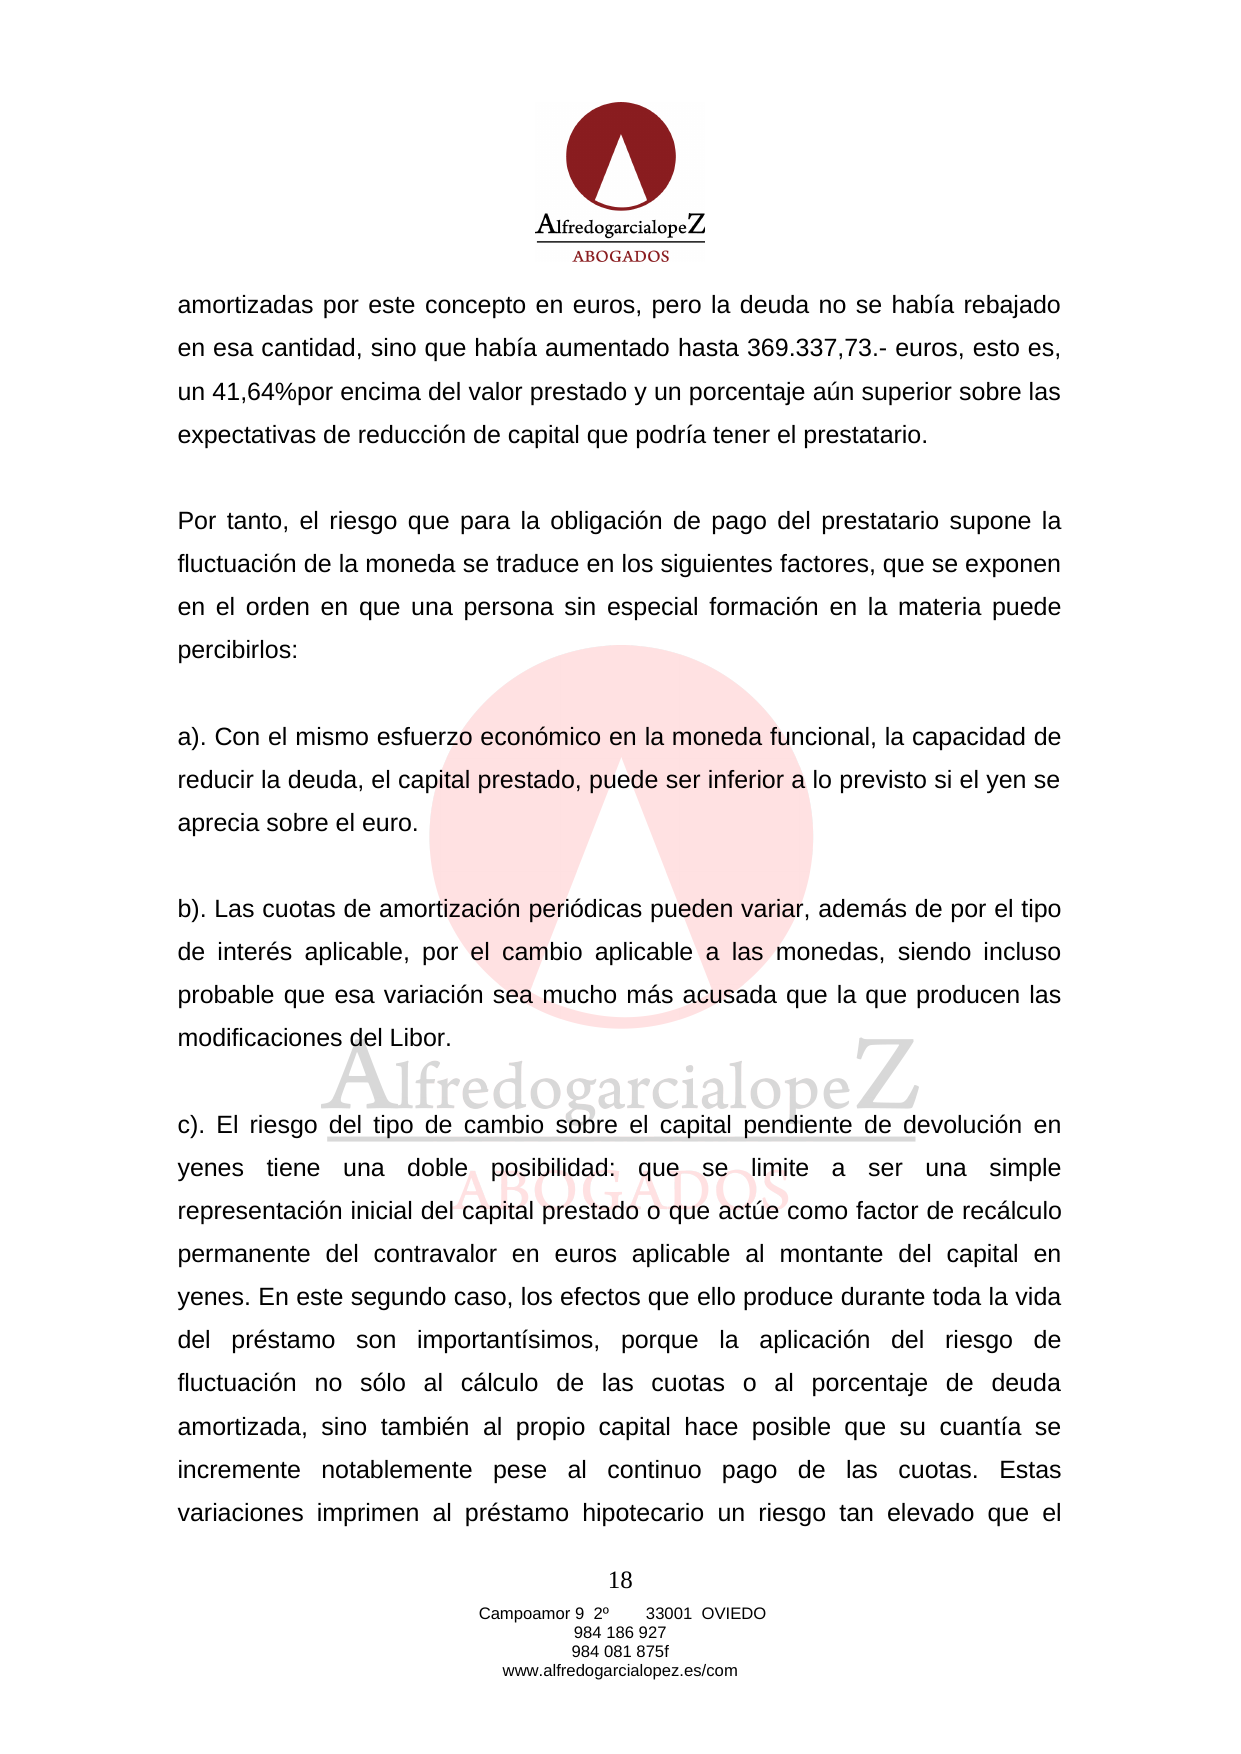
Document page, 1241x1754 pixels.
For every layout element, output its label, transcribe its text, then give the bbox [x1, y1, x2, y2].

text b). Las cuotas de amortización periódicas pueden variar, además de por el tipo de interés aplicable, por el cambio aplicable a las monedas, siendo incluso probable que esa variación sea mucho más acusada que la que producen las modificaciones del Libor. [177, 894, 1063, 1052]
picture [535, 102, 705, 262]
text Por tanto, el riesgo que para la obligación de pago del prestatario supone la fluctuación de la moneda se traduce en los siguientes factores, que se exponen en el orden en que una persona sin especial formación en la materia puede percibirlos: [177, 506, 1063, 664]
text a). Con el mismo esfuerzo económico en la moneda funcional, la capacidad de reducir la deuda, el capital prestado, puede ser inferior a lo previsto si el yen se aprecia sobre el euro. [177, 721, 1063, 836]
